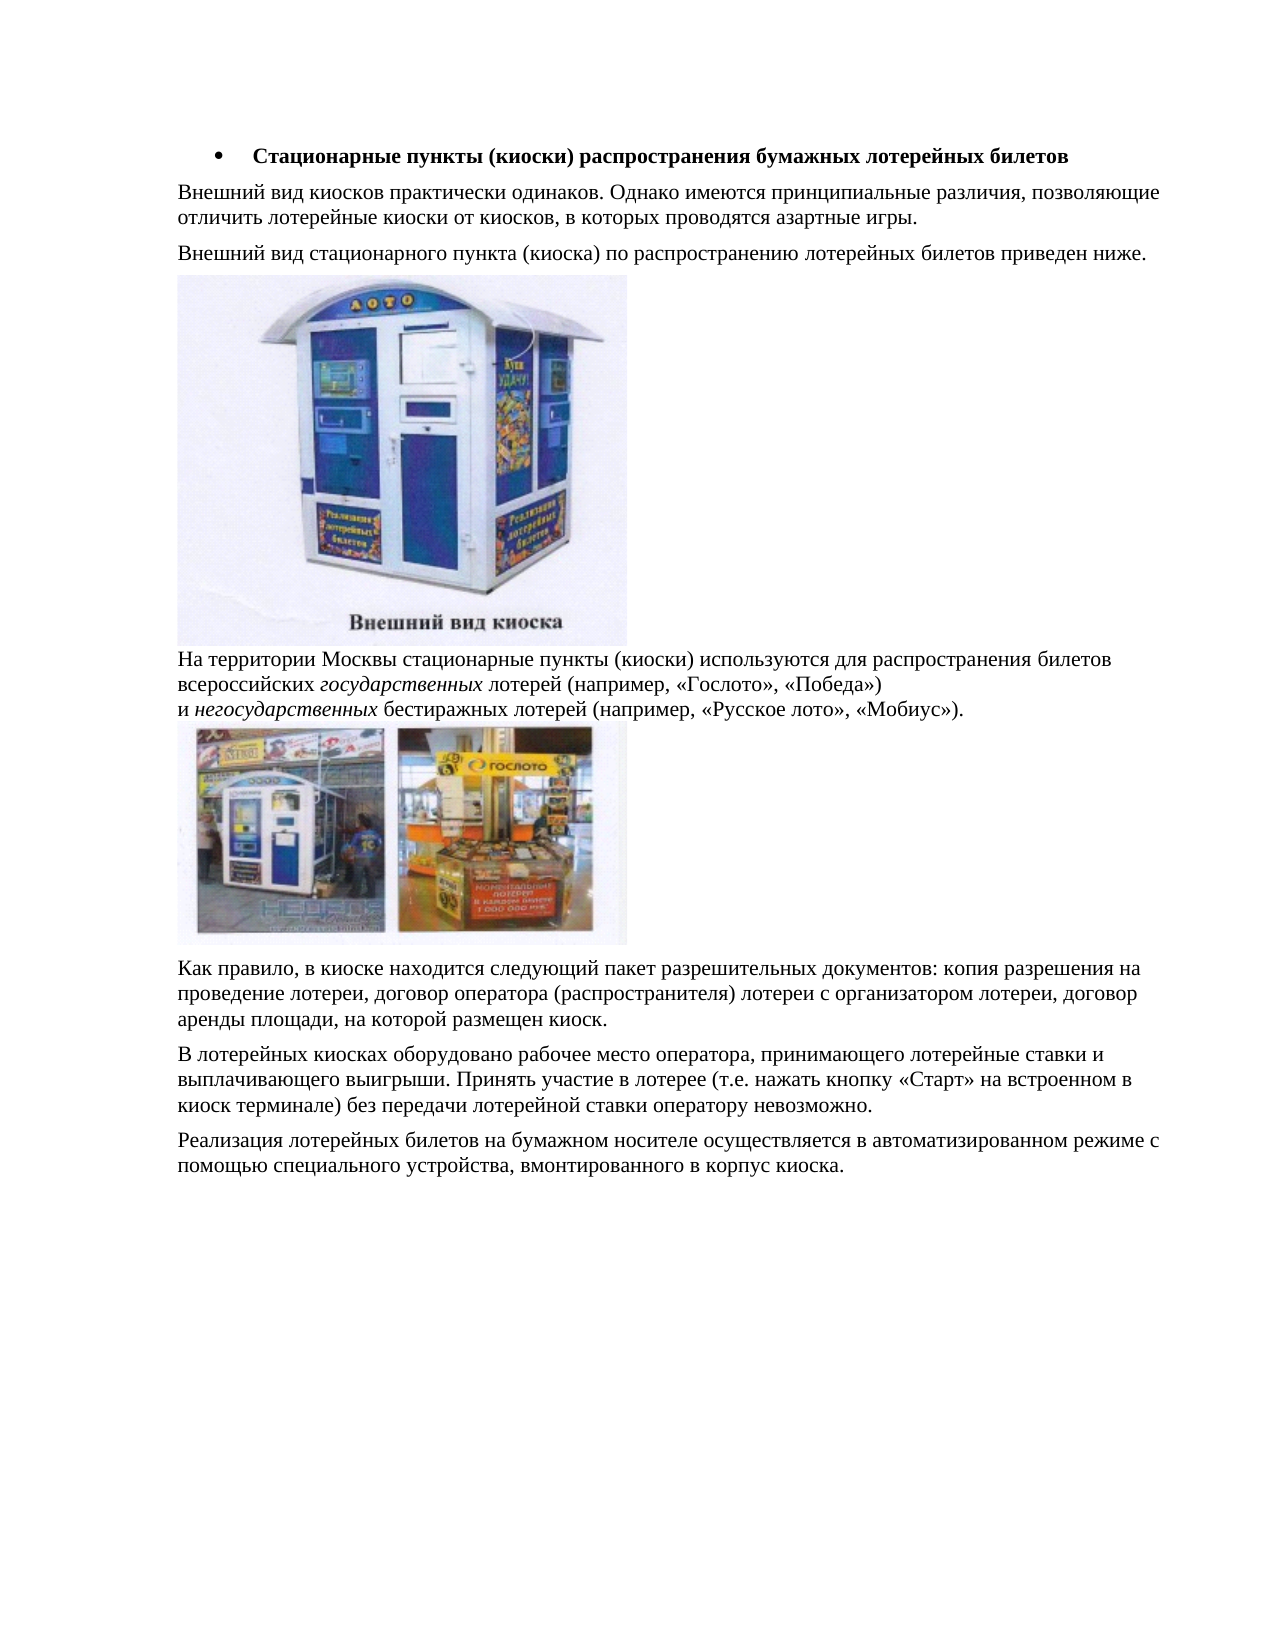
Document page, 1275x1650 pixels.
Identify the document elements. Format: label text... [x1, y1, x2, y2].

text На территории Москвы стационарные пункты (киоски) используются для распространения билетов всероссийских государственных лотерей (например, «Гослото», «Победа») и негосударственных бестиражных лотерей (например, «Русское лото», «Мобиус»). [177, 646, 1186, 721]
text Как правило, в киоске находится следующий пакет разрешительных документов: копия разрешения на проведение лотереи, договор оператора (распространителя) лотереи с организатором лотереи, договор аренды площади, на которой размещен киоск. [177, 955, 1186, 1031]
text Внешний вид стационарного пункта (киоска) по распространению лотерейных билетов приведен ниже. [177, 240, 1186, 265]
list Стационарные пункты (киоски) распространения бумажных лотерейных билетов [215, 143, 1186, 168]
text В лотерейных киосках оборудовано рабочее место оператора, принимающего лотерейные ставки и выплачивающего выигрыши. Принять участие в лотерее (т.е. нажать кнопку «Старт» на встроенном в киоск терминале) без передачи лотерейной ставки оператору невозможно. [177, 1041, 1186, 1117]
picture [177, 721, 628, 945]
picture [177, 275, 628, 646]
text Реализация лотерейных билетов на бумажном носителе осуществляется в автоматизированном режиме с помощью специального устройства, вмонтированного в корпус киоска. [177, 1127, 1186, 1178]
text Внешний вид киосков практически одинаков. Однако имеются принципиальные различия, позволяющие отличить лотерейные киоски от киосков, в которых проводятся азартные игры. [177, 179, 1186, 229]
